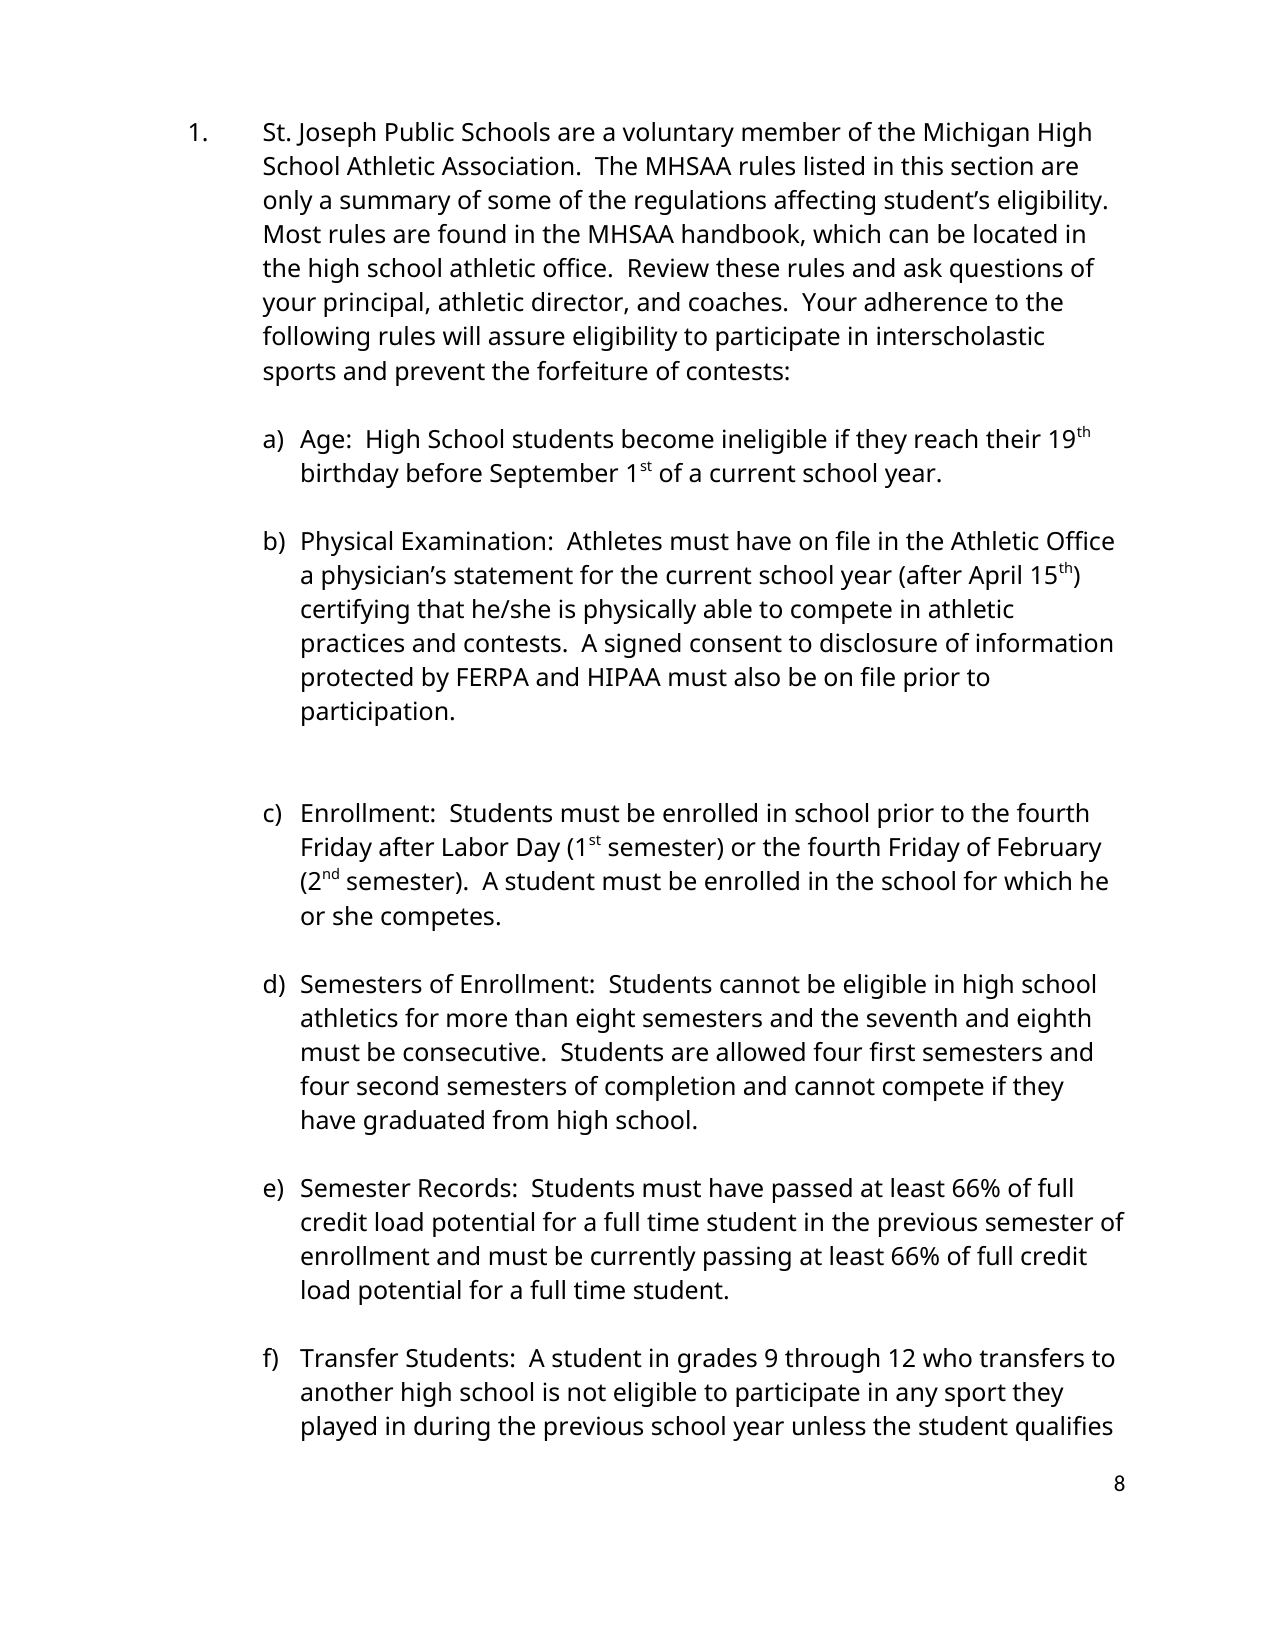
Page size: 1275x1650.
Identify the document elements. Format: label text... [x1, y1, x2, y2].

list Enrollment: Students must be enrolled in school prior to the fourth Friday after Labor Day (1st semester) or the fourth Friday of February (2nd semester). A student must be enrolled in the school for which he or she competes. [262, 796, 1125, 932]
list Semesters of Enrollment: Students cannot be eligible in high school athletics for more than eight semesters and the seventh and eighth must be consecutive. Students are allowed four first semesters and four second semesters of completion and cannot compete if they have graduated from high school. [262, 966, 1125, 1137]
list Physical Examination: Athletes must have on file in the Athletic Office a physician’s statement for the current school year (after April 15th) certifying that he/she is physically able to compete in athletic practices and contests. A signed consent to disclosure of information protected by FERPA and HIPAA must also be on file prior to participation. [262, 523, 1125, 728]
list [262, 1341, 1125, 1443]
list St. Joseph Public Schools are a voluntary member of the Michigan High School Athletic Association. The MHSAA rules listed in this section are only a summary of some of the regulations affecting student’s eligibility. Most rules are found in the MHSAA handbook, which can be located in the high school athletic office. Review these rules and ask questions of your principal, athletic director, and coaches. Your adherence to the following rules will assure eligibility to participate in interscholastic sports and prevent the forfeiture of contests: [187, 115, 1125, 387]
list Age: High School students become ineligible if they reach their 19th birthday before September 1st of a current school year. [262, 421, 1125, 489]
list Semester Records: Students must have passed at least 66% of full credit load potential for a full time student in the previous semester of enrollment and must be currently passing at least 66% of full credit load potential for a full time student. [262, 1171, 1125, 1307]
